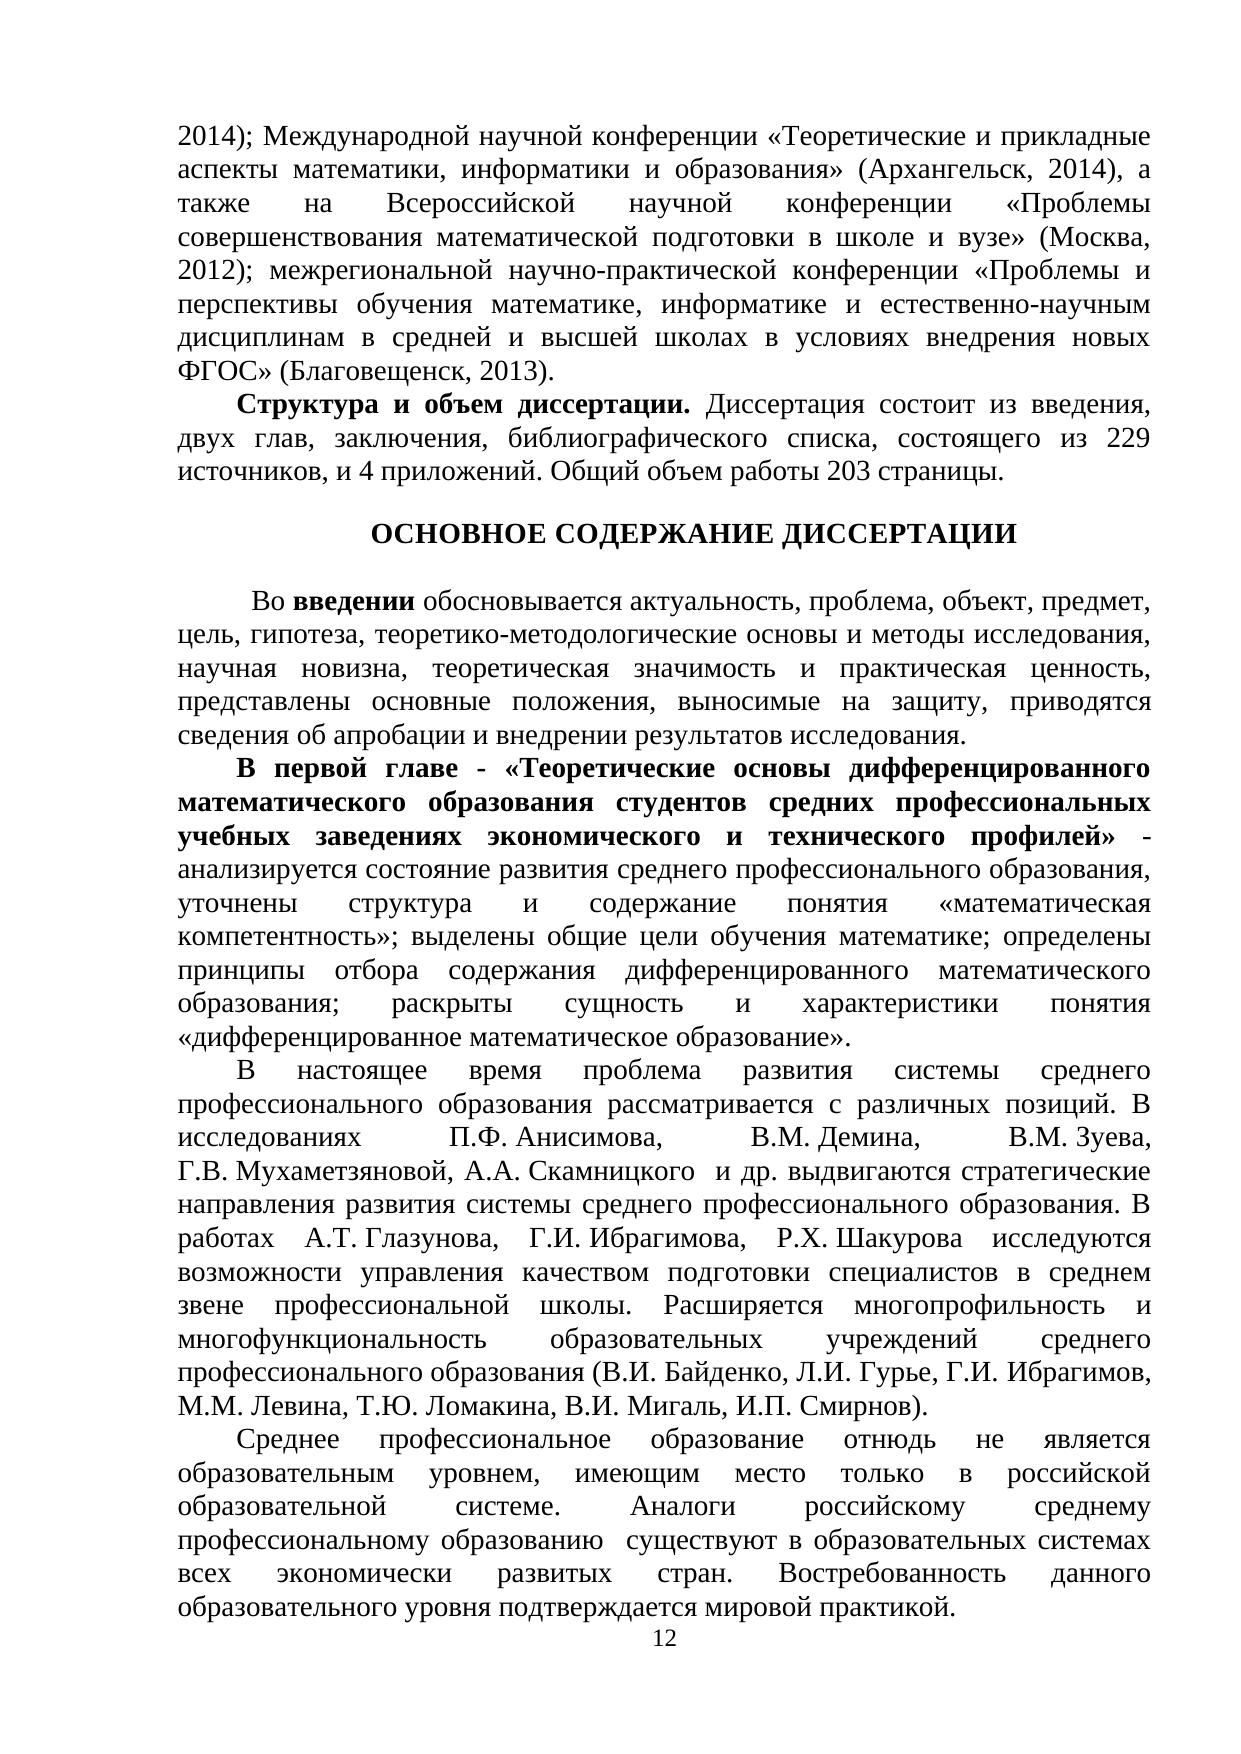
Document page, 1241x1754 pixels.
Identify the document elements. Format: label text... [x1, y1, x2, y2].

text В первой главе - «Теоретические основы дифференцированного математического образования студентов средних профессиональных учебных заведениях экономического и технического профилей» - анализируется состояние развития среднего профессионального образования, уточнены структура и содержание понятия «математическая компетентность»; выделены общие цели обучения математике; определены принципы отбора содержания дифференцированного математического образования; раскрыты сущность и характеристики понятия «дифференцированное математическое образование». [177, 751, 1152, 1052]
text В настоящее время проблема развития системы среднего профессионального образования рассматривается с различных позиций. В исследованиях П.Ф. Анисимова, В.М. Демина, В.М. Зуева, Г.В. Мухаметзяновой, А.А. Скамницкого и др. выдвигаются стратегические направления развития системы среднего профессионального образования. В работах А.Т. Глазунова, Г.И. Ибрагимова, Р.Х. Шакурова исследуются возможности управления качеством подготовки специалистов в среднем звене профессиональной школы. Расширяется многопрофильность и многофункциональность образовательных учреждений среднего профессионального образования (В.И. Байденко, Л.И. Гурье, Г.И. Ибрагимов, М.М. Левина, Т.Ю. Ломакина, В.И. Мигаль, И.П. Смирнов). [177, 1052, 1152, 1421]
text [177, 118, 1152, 386]
text Во введении обосновывается актуальность, проблема, объект, предмет, цель, гипотеза, теоретико-методологические основы и методы исследования, научная новизна, теоретическая значимость и практическая ценность, представлены основные положения, выносимые на защиту, приводятся сведения об апробации и внедрении результатов исследования. [177, 583, 1152, 751]
text Структура и объем диссертации. Диссертация состоит из введения, двух глав, заключения, библиографического списка, состоящего из 229 источников, и 4 приложений. Общий объем работы 203 страницы. [177, 386, 1152, 487]
text ОСНОВНОЕ СОДЕРЖАНИЕ ДИССЕРТАЦИИ [177, 516, 1152, 549]
text Среднее профессиональное образование отнюдь не является образовательным уровнем, имеющим место только в российской образовательной системе. Аналоги российскому среднему профессиональному образованию существуют в образовательных системах всех экономически развитых стран. Востребованность данного образовательного уровня подтверждается мировой практикой. [177, 1421, 1152, 1623]
